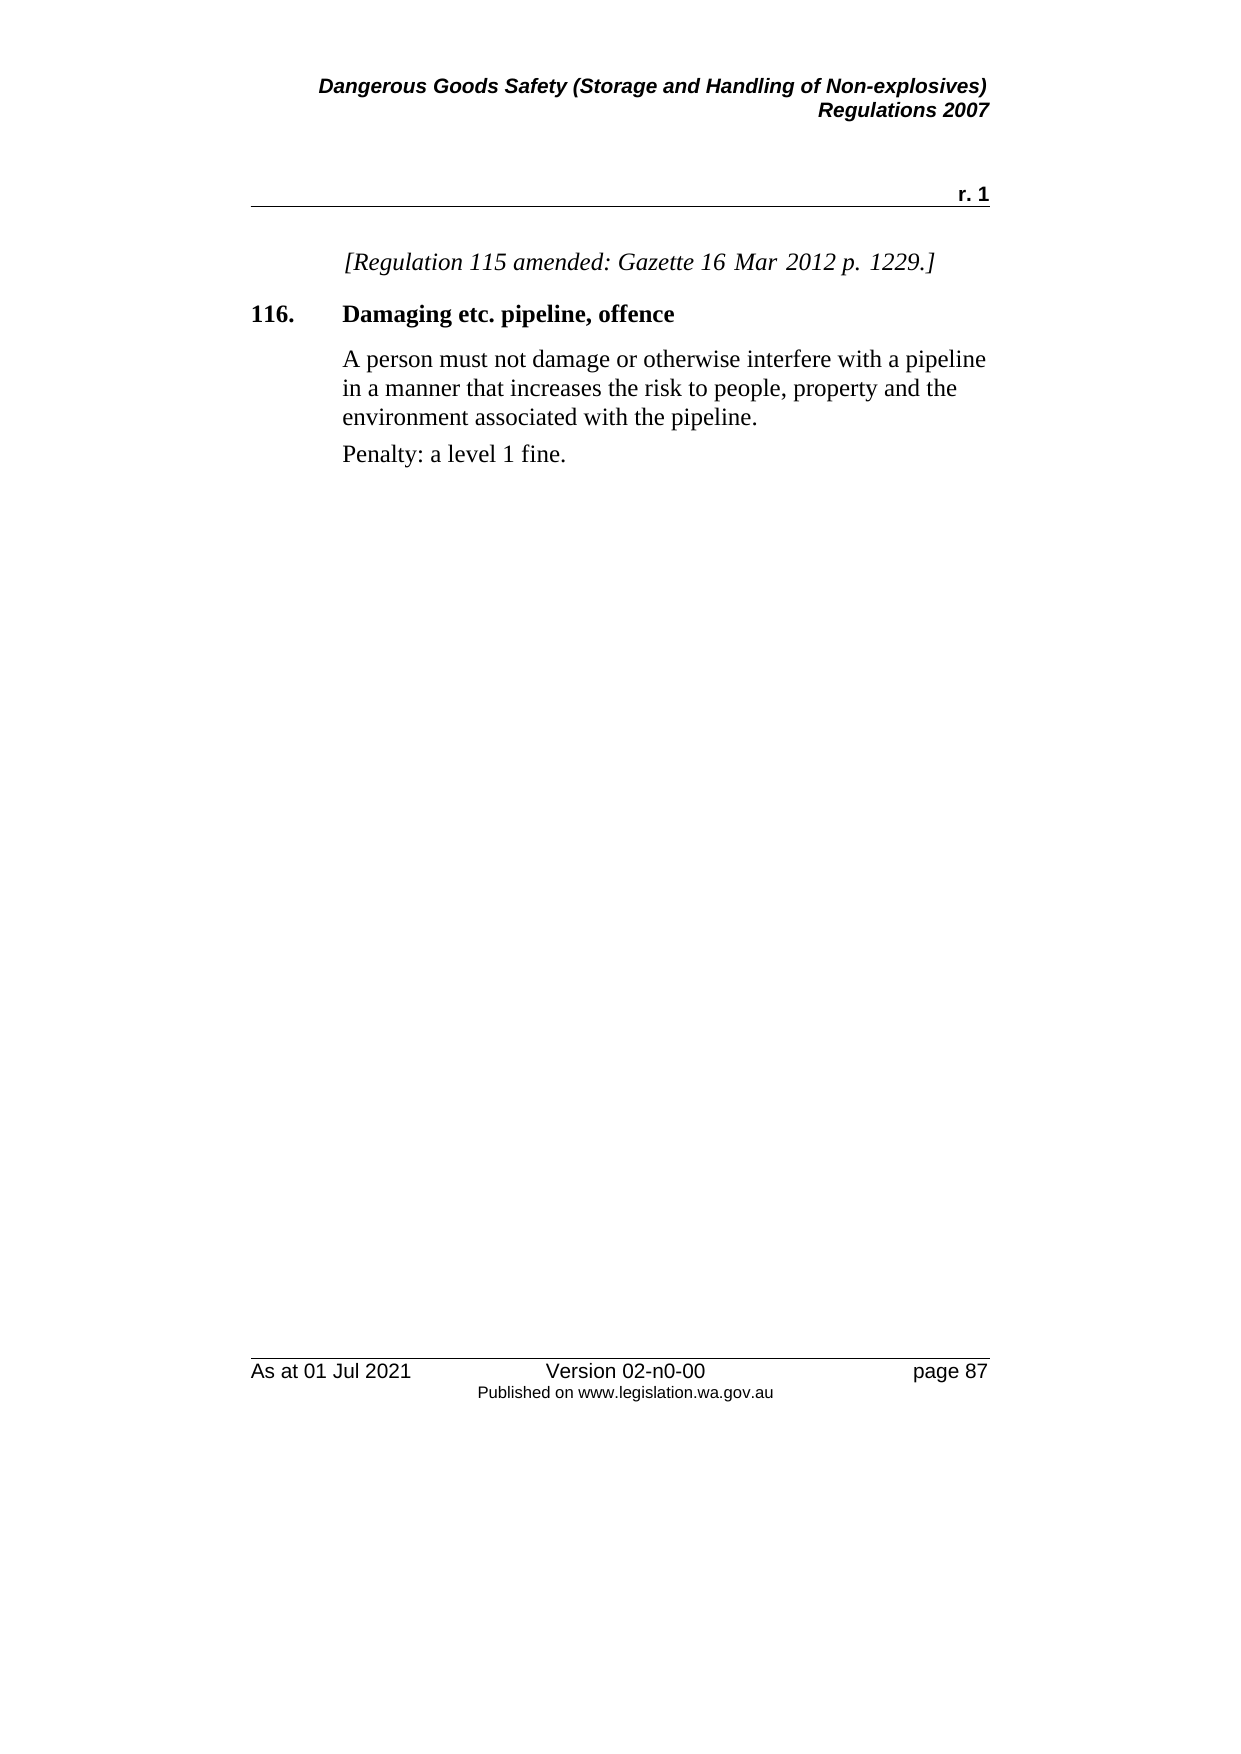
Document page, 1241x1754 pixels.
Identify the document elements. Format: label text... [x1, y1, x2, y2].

subtitle 116. Damaging etc. pipeline, offence [251, 299, 990, 328]
text A person must not damage or otherwise interfere with a pipeline in a manner that increases the risk to people, property and the environment associated with the pipeline. [251, 344, 990, 431]
text Penalty: a level 1 fine. [251, 439, 990, 468]
text [Regulation 115 amended: Gazette 16 Mar 2012 p. 1229.] [251, 247, 990, 276]
